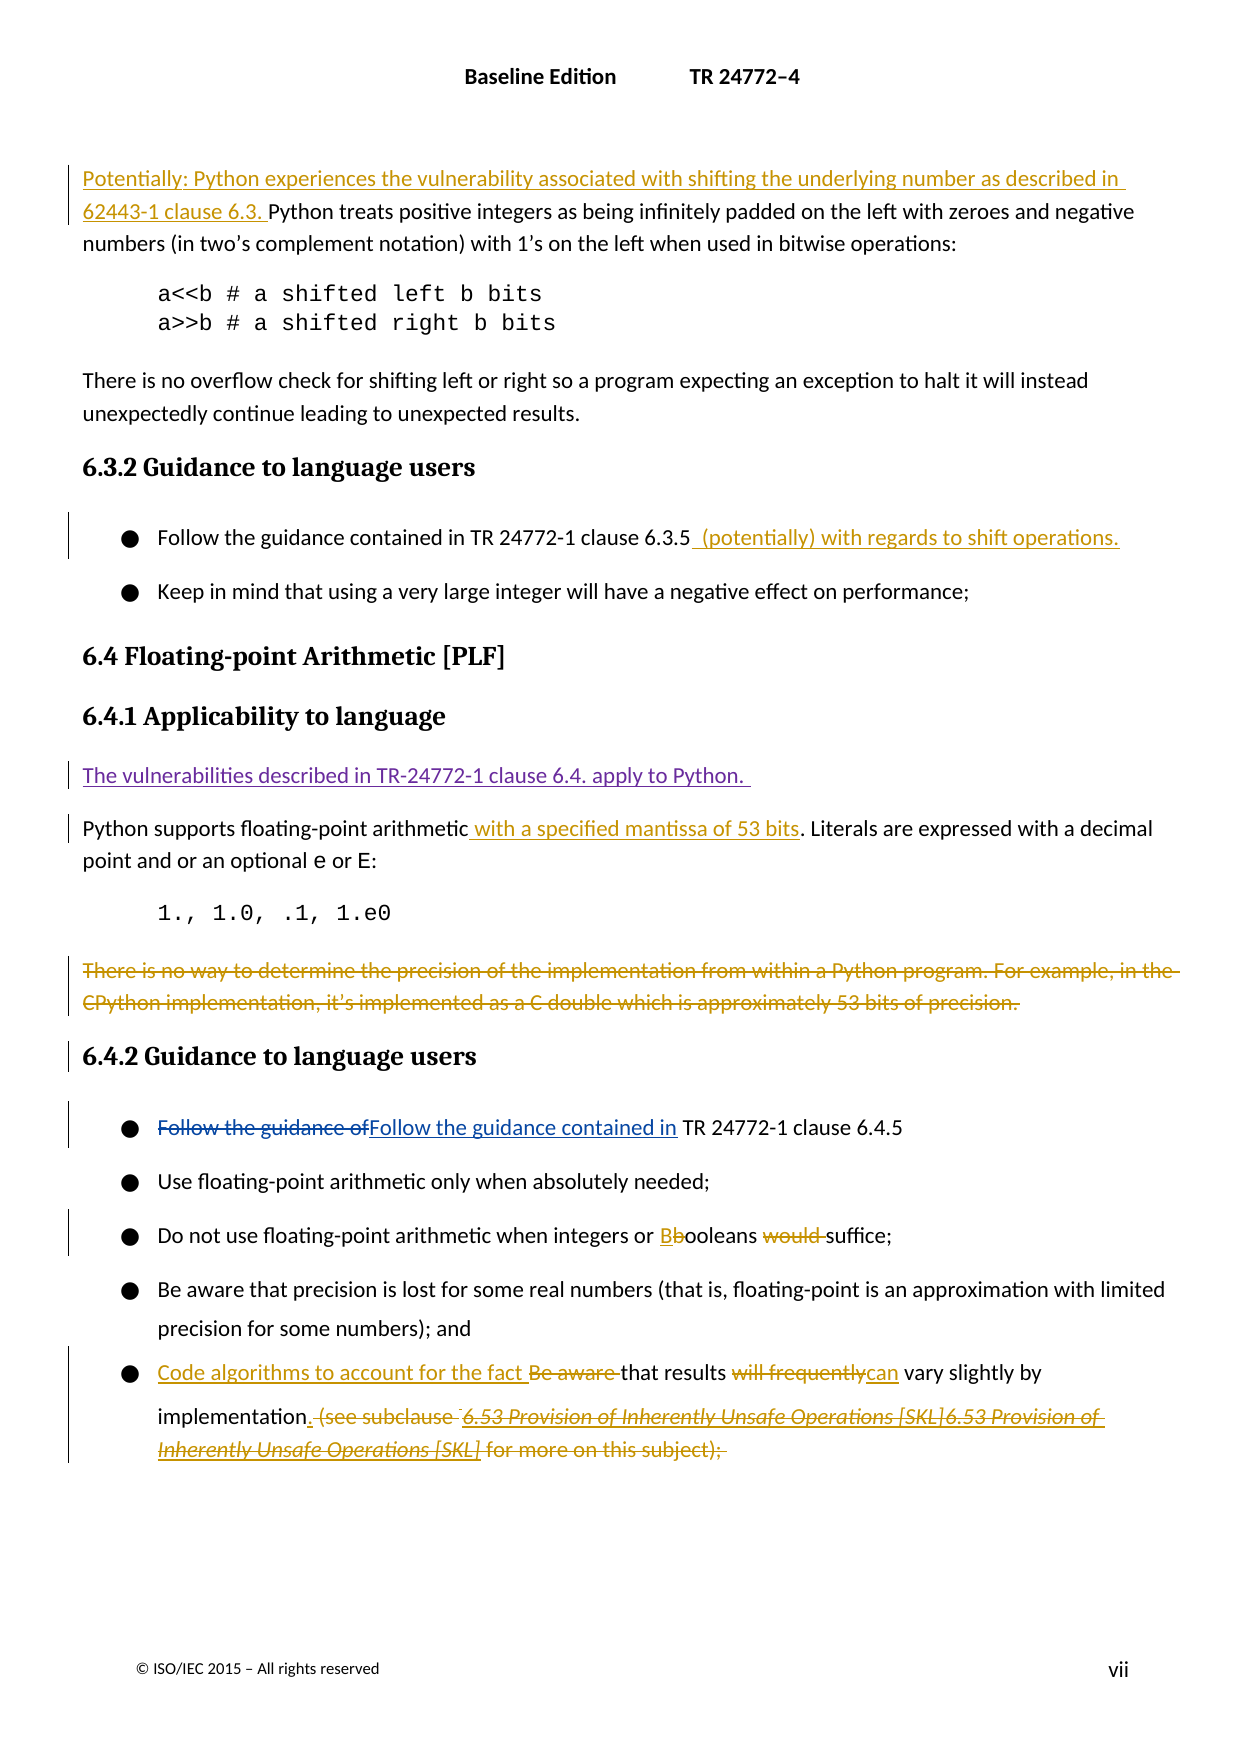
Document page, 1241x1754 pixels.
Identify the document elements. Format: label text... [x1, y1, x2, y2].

text a<<b # a shifted left b bits [82, 282, 1182, 308]
list Follow the guidance contained in TR 24772-1 clause 6.3.5 [120, 512, 1182, 559]
list Be aware that precision is lost for some real numbers (that is, floating-point is an approximation with limited precision for some numbers); and [120, 1263, 1182, 1342]
text a>>b # a shifted right b bits [82, 312, 1182, 338]
subtitle 6.4 Floating-point Arithmetic [PLF] [82, 641, 1182, 672]
subtitle 6.3.2 Guidance to language users [82, 452, 1182, 483]
text Python treats positive integers as being infinitely padded on the left with zeroes and negative numbers (in two’s complement notation) with 1’s on the left when used in bitwise operations: [82, 164, 1182, 257]
text There is no overflow check for shifting left or right so a program expecting an exception to halt it will instead unexpectedly continue leading to unexpected results. [82, 367, 1182, 427]
list Use floating-point arithmetic only when absolutely needed; [120, 1155, 1182, 1202]
subtitle 6.4.1 Applicability to language [82, 701, 1182, 732]
list Keep in mind that using a very large integer will have a negative effect on performance; [120, 566, 1182, 613]
text Python supports floating-point arithmetic. Literals are expressed with a decimal point and or an optional e or E: [82, 814, 1182, 876]
list TR 24772-1 clause 6.4.5 [120, 1101, 1182, 1148]
subtitle 6.4.2 Guidance to language users [82, 1041, 1182, 1072]
text 1., 1.0, .1, 1.e0 [82, 901, 1182, 927]
list Do not use floating-point arithmetic when integers or ooleans suffice; [120, 1209, 1182, 1256]
list that results vary slightly by implementation [120, 1346, 1182, 1463]
